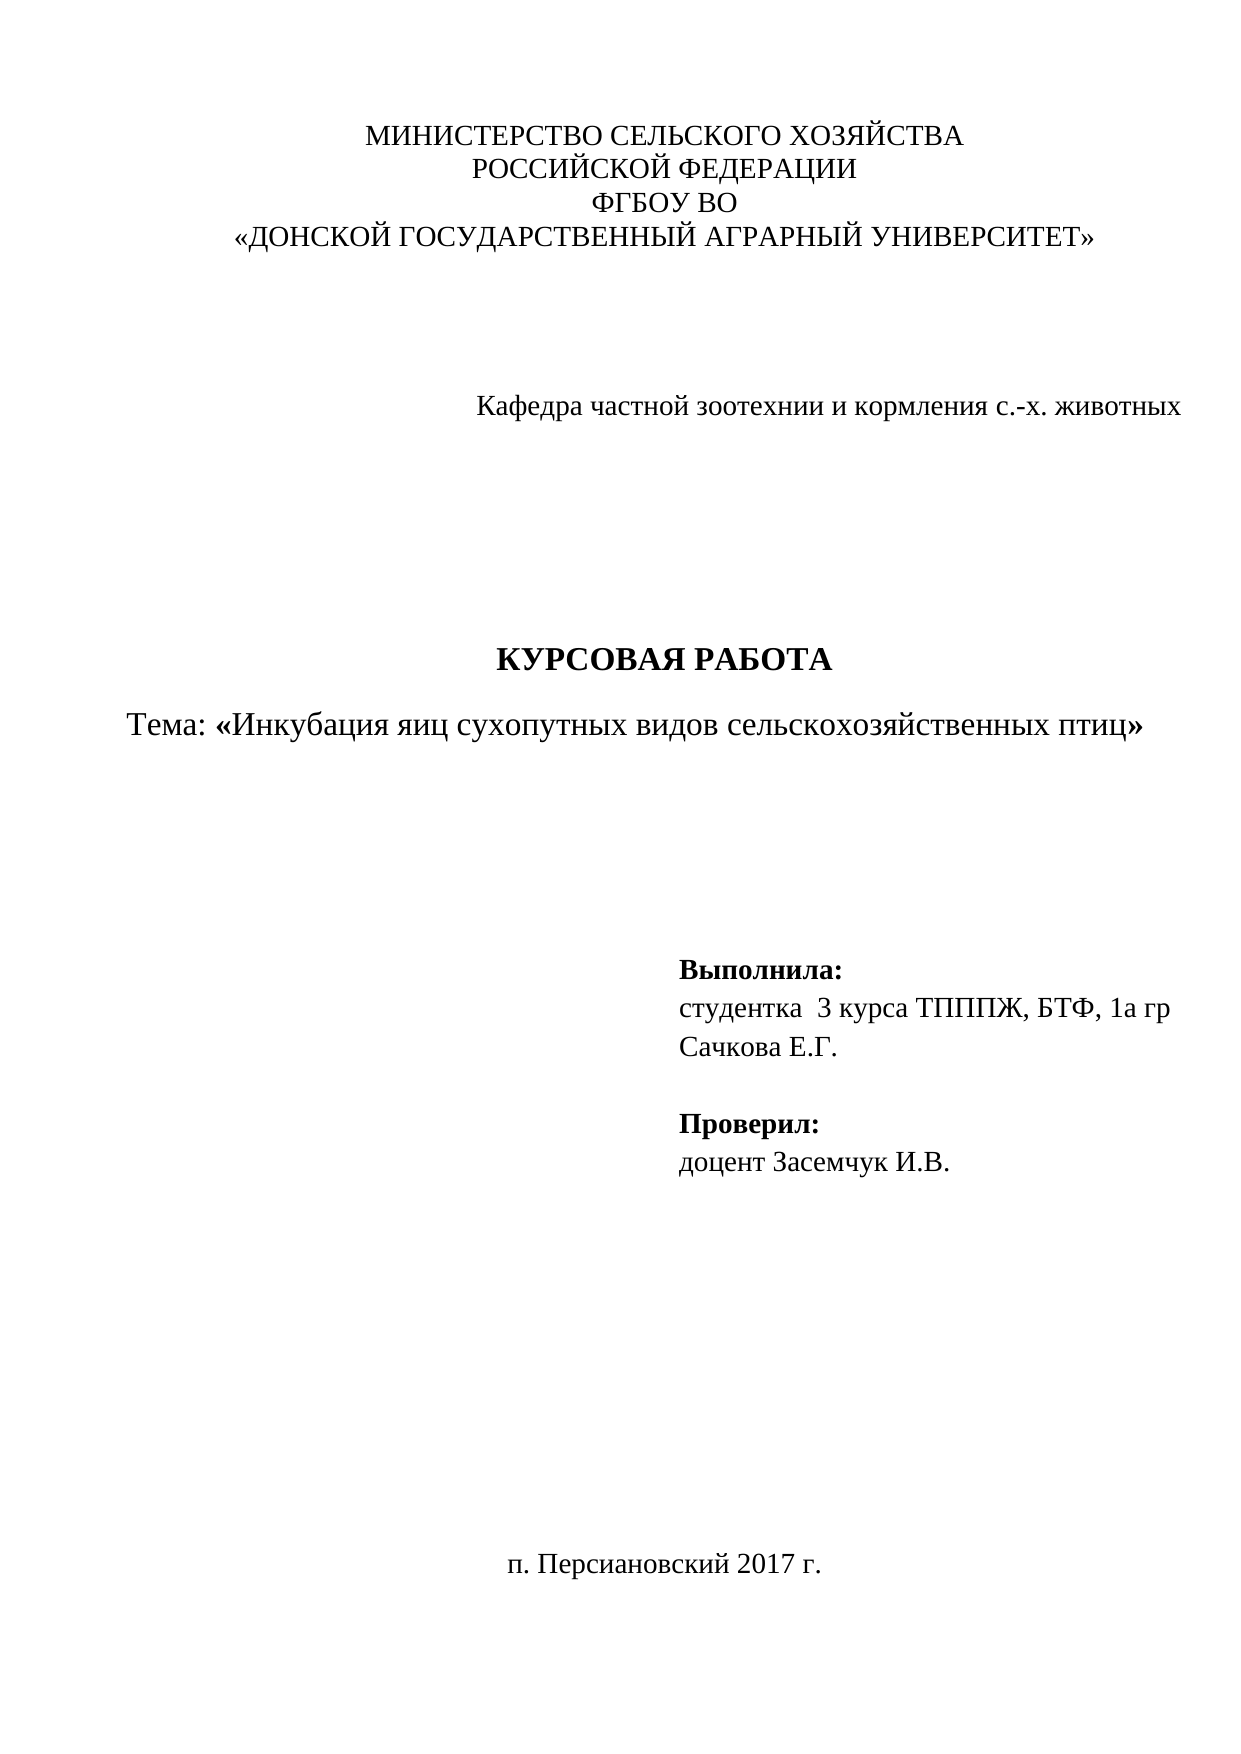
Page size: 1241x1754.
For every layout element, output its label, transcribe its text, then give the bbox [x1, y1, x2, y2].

text доцент Засемчук И.В. [177, 1144, 1240, 1178]
text п. Персиановский 2017 г. [177, 1546, 1152, 1579]
text КУРСОВАЯ РАБОТА [177, 639, 1152, 677]
text студентка 3 курса ТПППЖ, БТФ, 1а гр [177, 990, 1240, 1024]
text МИНИСТЕРСТВО СЕЛЬСКОГО ХОЗЯЙСТВА [177, 118, 1152, 152]
text Проверил: [177, 1106, 1240, 1139]
text Кафедра частной зоотехнии и кормления с.-х. животных [177, 388, 1181, 422]
text Тема: «Инкубация яиц сухопутных видов сельскохозяйственных птиц» [118, 704, 1152, 742]
text Выполнила: [177, 952, 1240, 985]
text Сачкова Е.Г. [177, 1029, 1240, 1062]
text ФГБОУ ВО [177, 185, 1152, 219]
text РОССИЙСКОЙ ФЕДЕРАЦИИ [177, 152, 1152, 185]
text «ДОНСКОЙ ГОСУДАРСТВЕННЫЙ АГРАРНЫЙ УНИВЕРСИТЕТ» [177, 219, 1152, 252]
